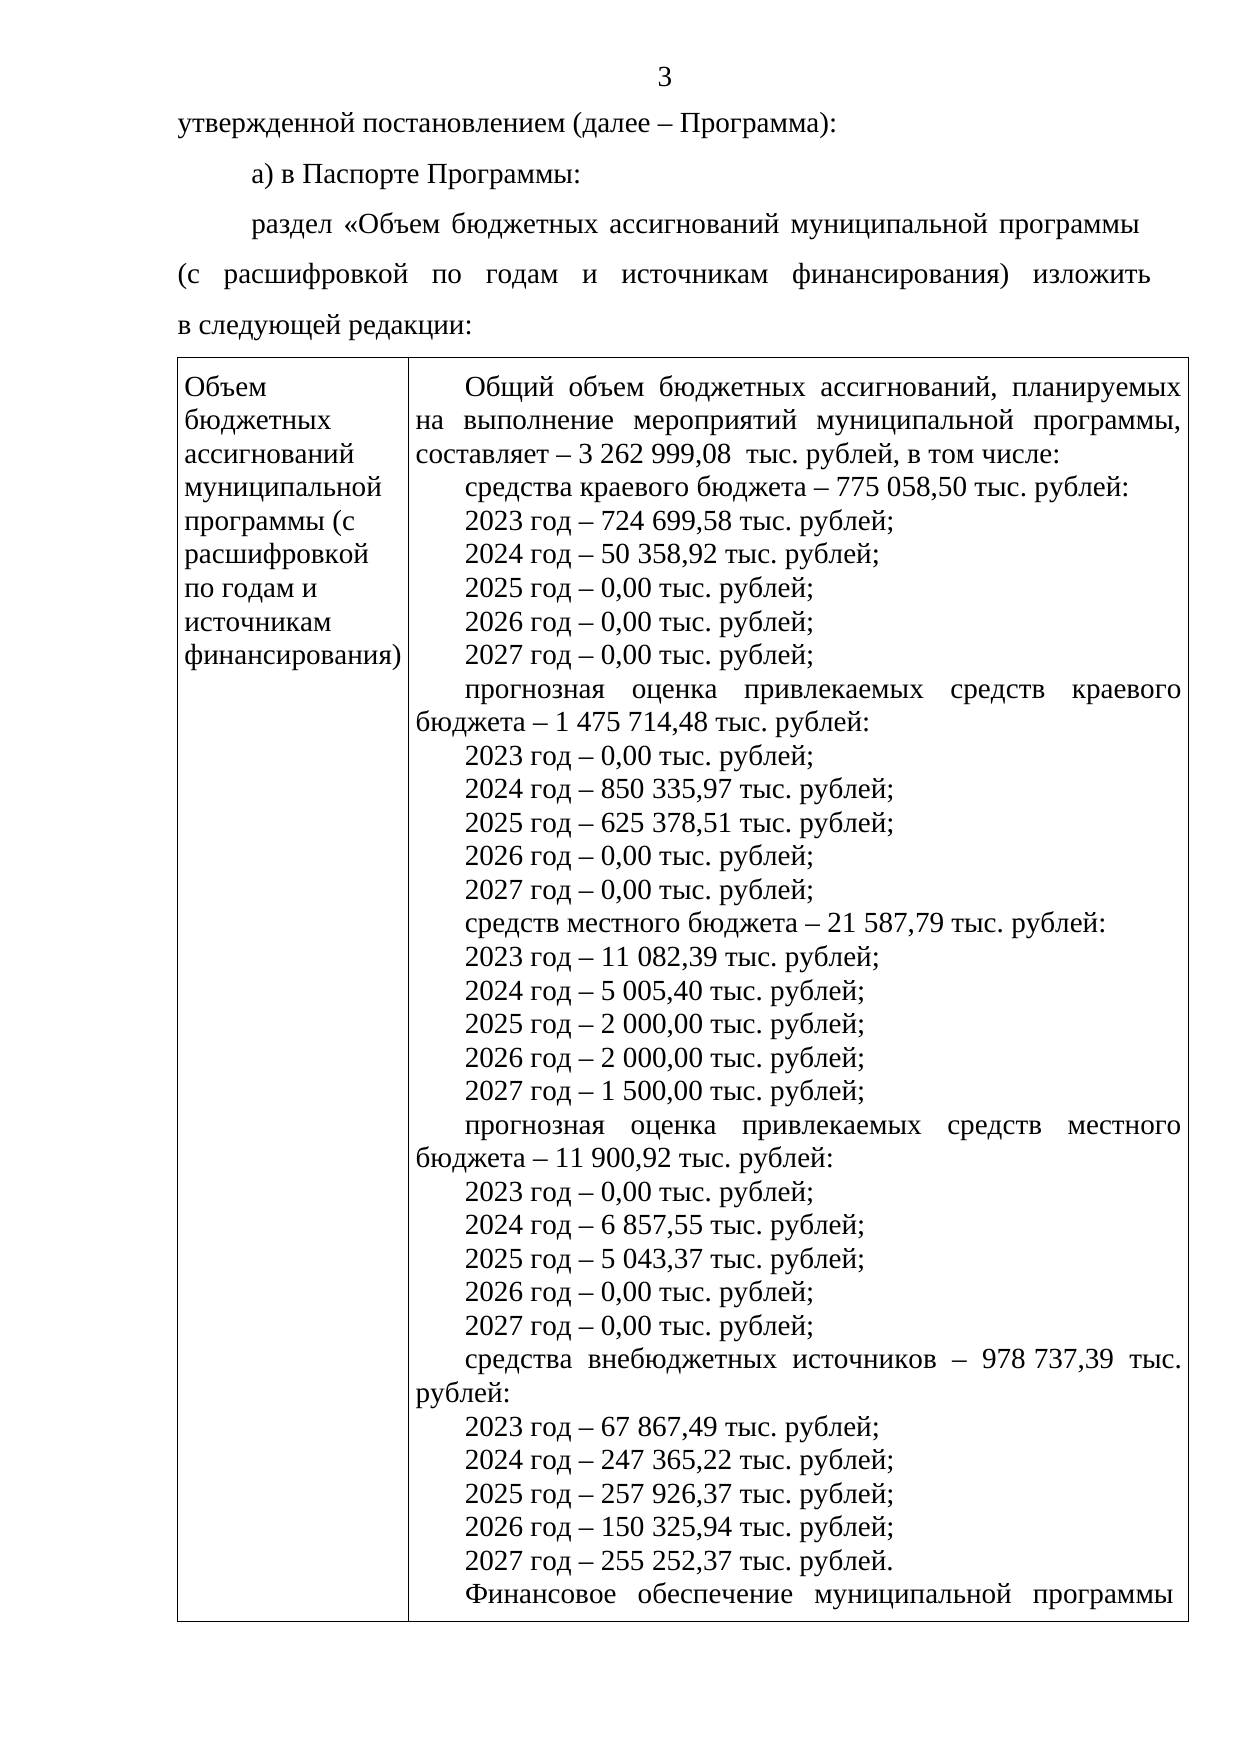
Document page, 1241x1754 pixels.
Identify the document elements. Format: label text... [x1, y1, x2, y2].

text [177, 106, 1152, 139]
text раздел «Объем бюджетных ассигнований муниципальной программы (с расшифровкой по годам и источникам финансирования) изложить в следующей редакции: [177, 206, 1152, 340]
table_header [409, 358, 1188, 1621]
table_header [178, 358, 408, 1621]
text а) в Паспорте Программы: [177, 156, 1152, 189]
